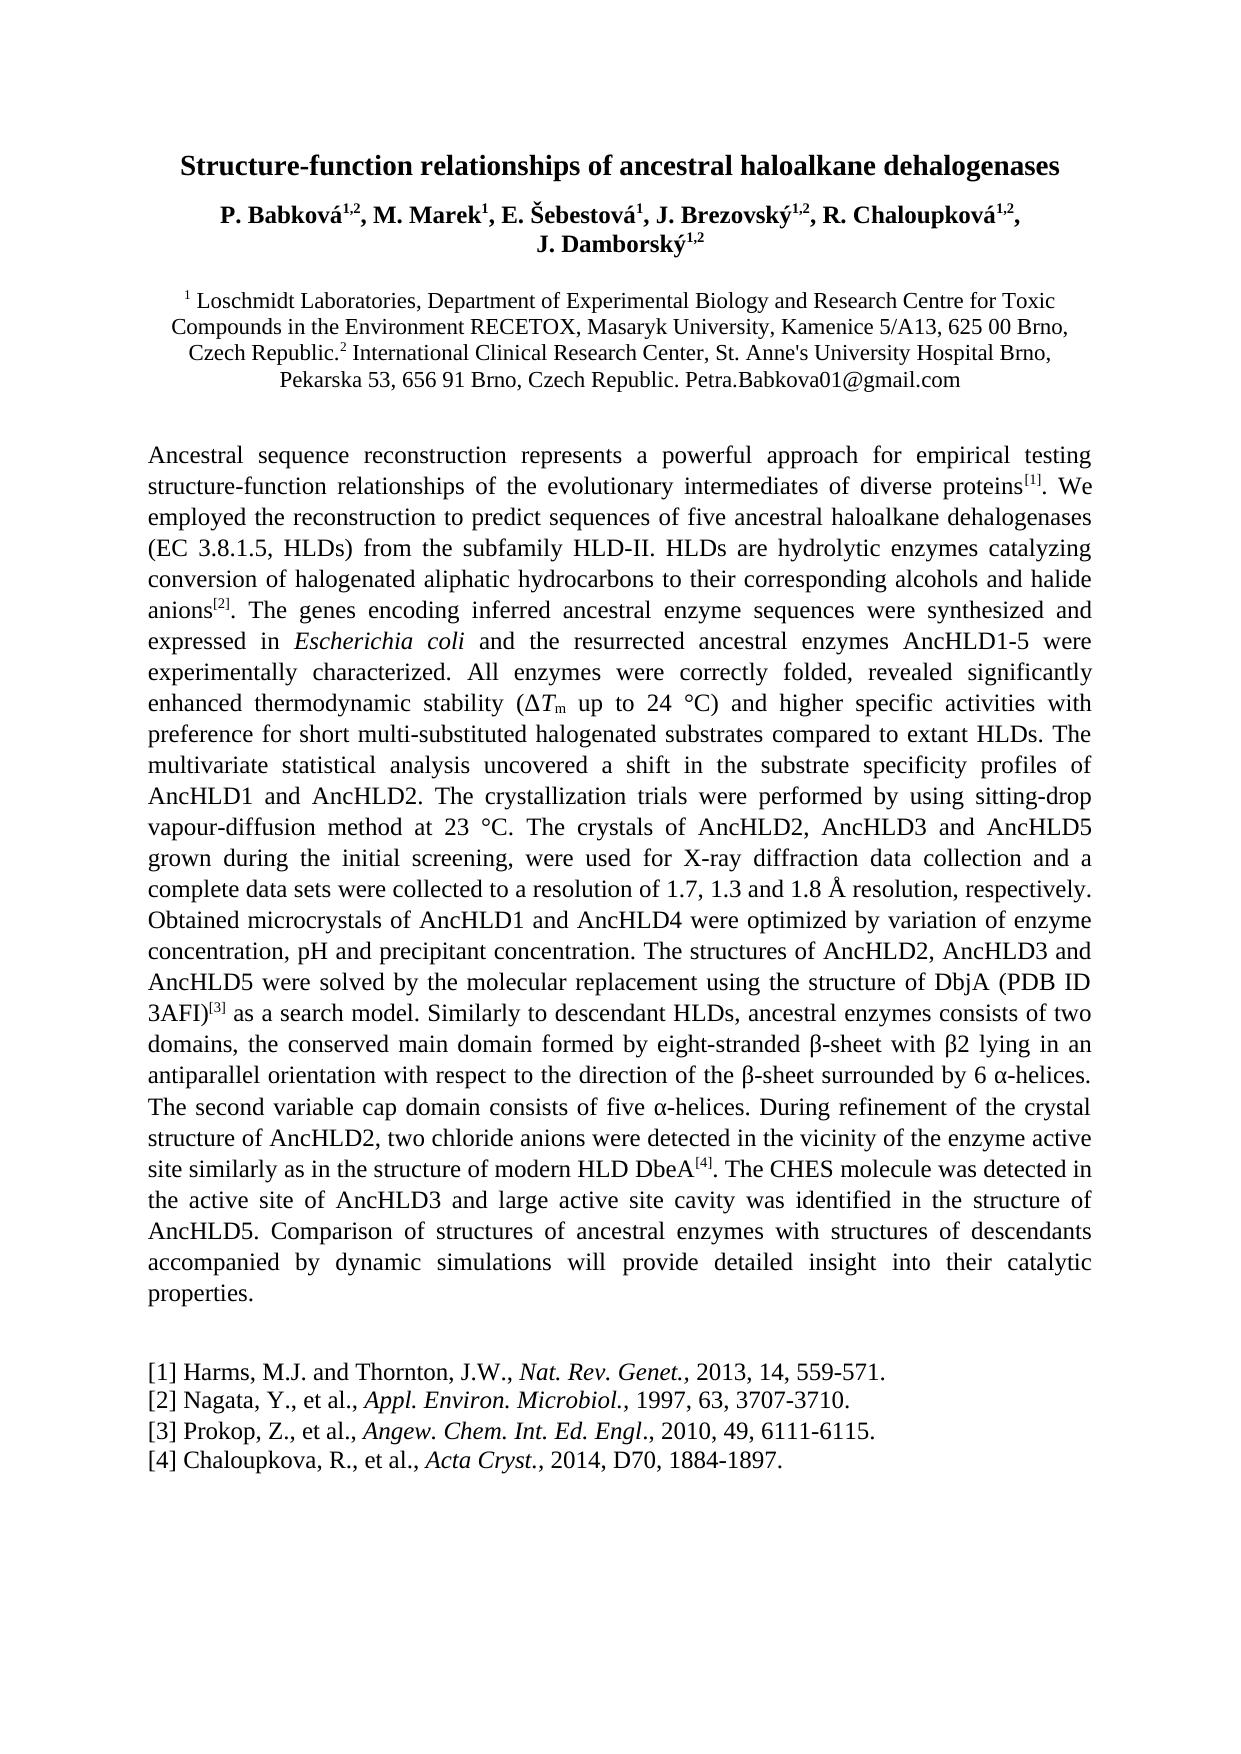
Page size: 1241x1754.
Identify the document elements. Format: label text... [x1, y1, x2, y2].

text [2] Nagata, Y., et al., Appl. Environ. Microbiol., 1997, 63, 3707-3710. [148, 1385, 1093, 1414]
text P. Babková1,2, M. Marek1, E. Šebestová1, J. Brezovský1,2, R. Chaloupková1,2, [148, 200, 1093, 229]
text Structure-function relationships of ancestral haloalkane dehalogenases [148, 148, 1093, 181]
text [3] Prokop, Z., et al., Angew. Chem. Int. Ed. Engl., 2010, 49, 6111-6115. [148, 1416, 1093, 1445]
text Ancestral sequence reconstruction represents a powerful approach for empirical testing structure-function relationships of the evolutionary intermediates of diverse proteins[1]. We employed the reconstruction to predict sequences of five ancestral haloalkane dehalogenases (EC 3.8.1.5, HLDs) from the subfamily HLD-II. HLDs are hydrolytic enzymes catalyzing conversion of halogenated aliphatic hydrocarbons to their corresponding alcohols and halide anions[2]. The genes encoding inferred ancestral enzyme sequences were synthesized and expressed in Escherichia coli and the resurrected ancestral enzymes AncHLD1-5 were experimentally characterized. All enzymes were correctly folded, revealed significantly enhanced thermodynamic stability (ΔTm up to 24 °C) and higher specific activities with preference for short multi-substituted halogenated substrates compared to extant HLDs. The multivariate statistical analysis uncovered a shift in the substrate specificity profiles of AncHLD1 and AncHLD2. The crystallization trials were performed by using sitting-drop vapour-diffusion method at 23 °C. The crystals of AncHLD2, AncHLD3 and AncHLD5 grown during the initial screening, were used for X-ray diffraction data collection and a complete data sets were collected to a resolution of 1.7, 1.3 and 1.8 Å resolution, respectively. Obtained microcrystals of AncHLD1 and AncHLD4 were optimized by variation of enzyme concentration, pH and precipitant concentration. The structures of AncHLD2, AncHLD3 and AncHLD5 were solved by the molecular replacement using the structure of DbjA (PDB ID 3AFI)[3] as a search model. Similarly to descendant HLDs, ancestral enzymes consists of two domains, the conserved main domain formed by eight-stranded β-sheet with β2 lying in an antiparallel orientation with respect to the direction of the β-sheet surrounded by 6 α-helices. The second variable cap domain consists of five α-helices. During refinement of the crystal structure of AncHLD2, two chloride anions were detected in the vicinity of the enzyme active site similarly as in the structure of modern HLD DbeA[4]. The CHES molecule was detected in the active site of AncHLD3 and large active site cavity was identified in the structure of AncHLD5. Comparison of structures of ancestral enzymes with structures of descendants accompanied by dynamic simulations will provide detailed insight into their catalytic properties. [148, 440, 1093, 1307]
text [1] Harms, M.J. and Thornton, J.W., Nat. Rev. Genet., 2013, 14, 559-571. [148, 1357, 1093, 1385]
text 1 Loschmidt Laboratories, Department of Experimental Biology and Research Centre for Toxic Compounds in the Environment RECETOX, Masaryk University, Kamenice 5/A13, 625 00 Brno, Czech Republic.2 International Clinical Research Center, St. Anne's University Hospital Brno, Pekarska 53, 656 91 Brno, Czech Republic. Petra.Babkova01@gmail.com [148, 287, 1093, 392]
text [4] Chaloupkova, R., et al., Acta Cryst., 2014, D70, 1884-1897. [148, 1445, 1093, 1474]
text J. Damborský1,2 [148, 229, 1093, 258]
